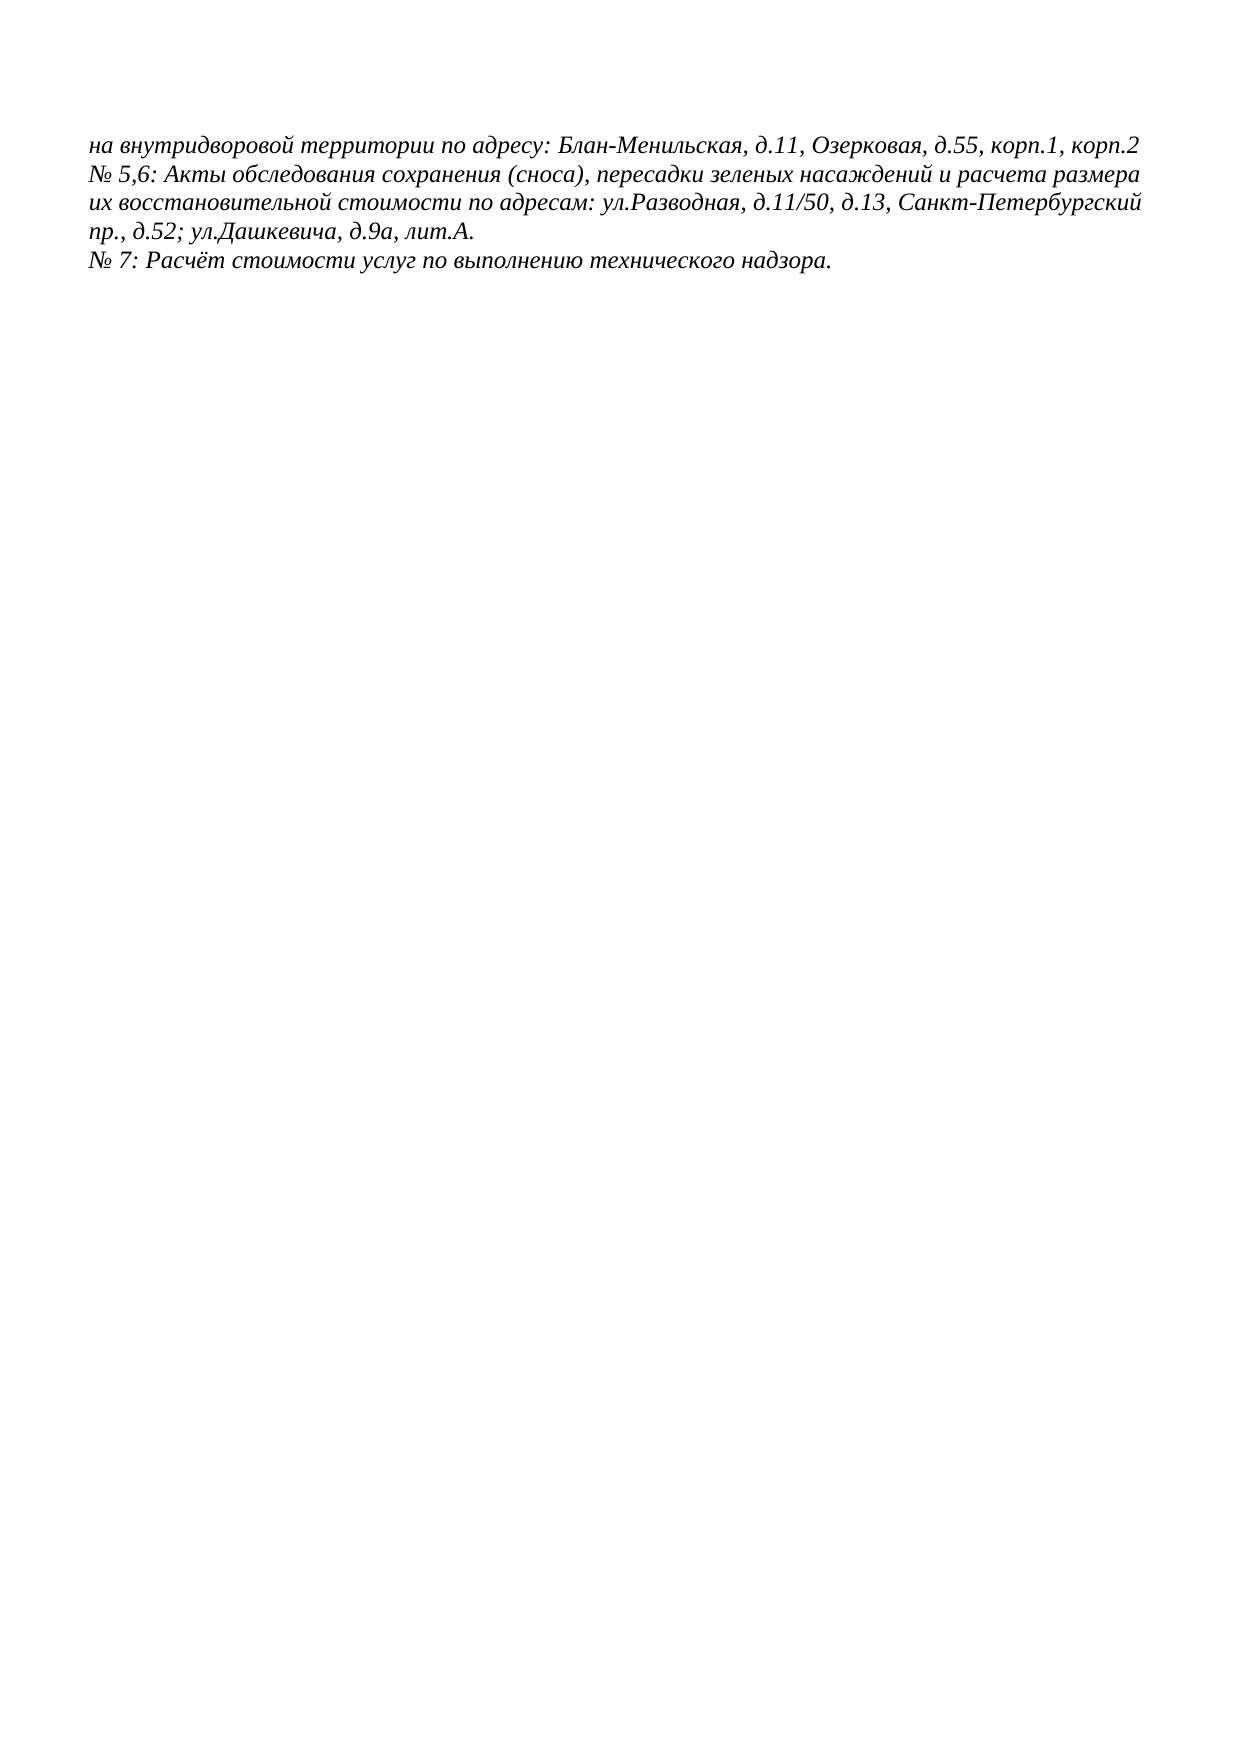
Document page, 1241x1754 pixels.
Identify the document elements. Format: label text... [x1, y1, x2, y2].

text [88, 130, 1152, 159]
text № 7: Расчёт стоимости услуг по выполнению технического надзора. [88, 245, 1152, 274]
text № 5,6: Акты обследования сохранения (сноса), пересадки зеленых насаждений и расчета размера их восстановительной стоимости по адресам: ул.Разводная, д.11/50, д.13, Санкт-Петербургский пр., д.52; ул.Дашкевича, д.9а, лит.А. [88, 159, 1152, 245]
